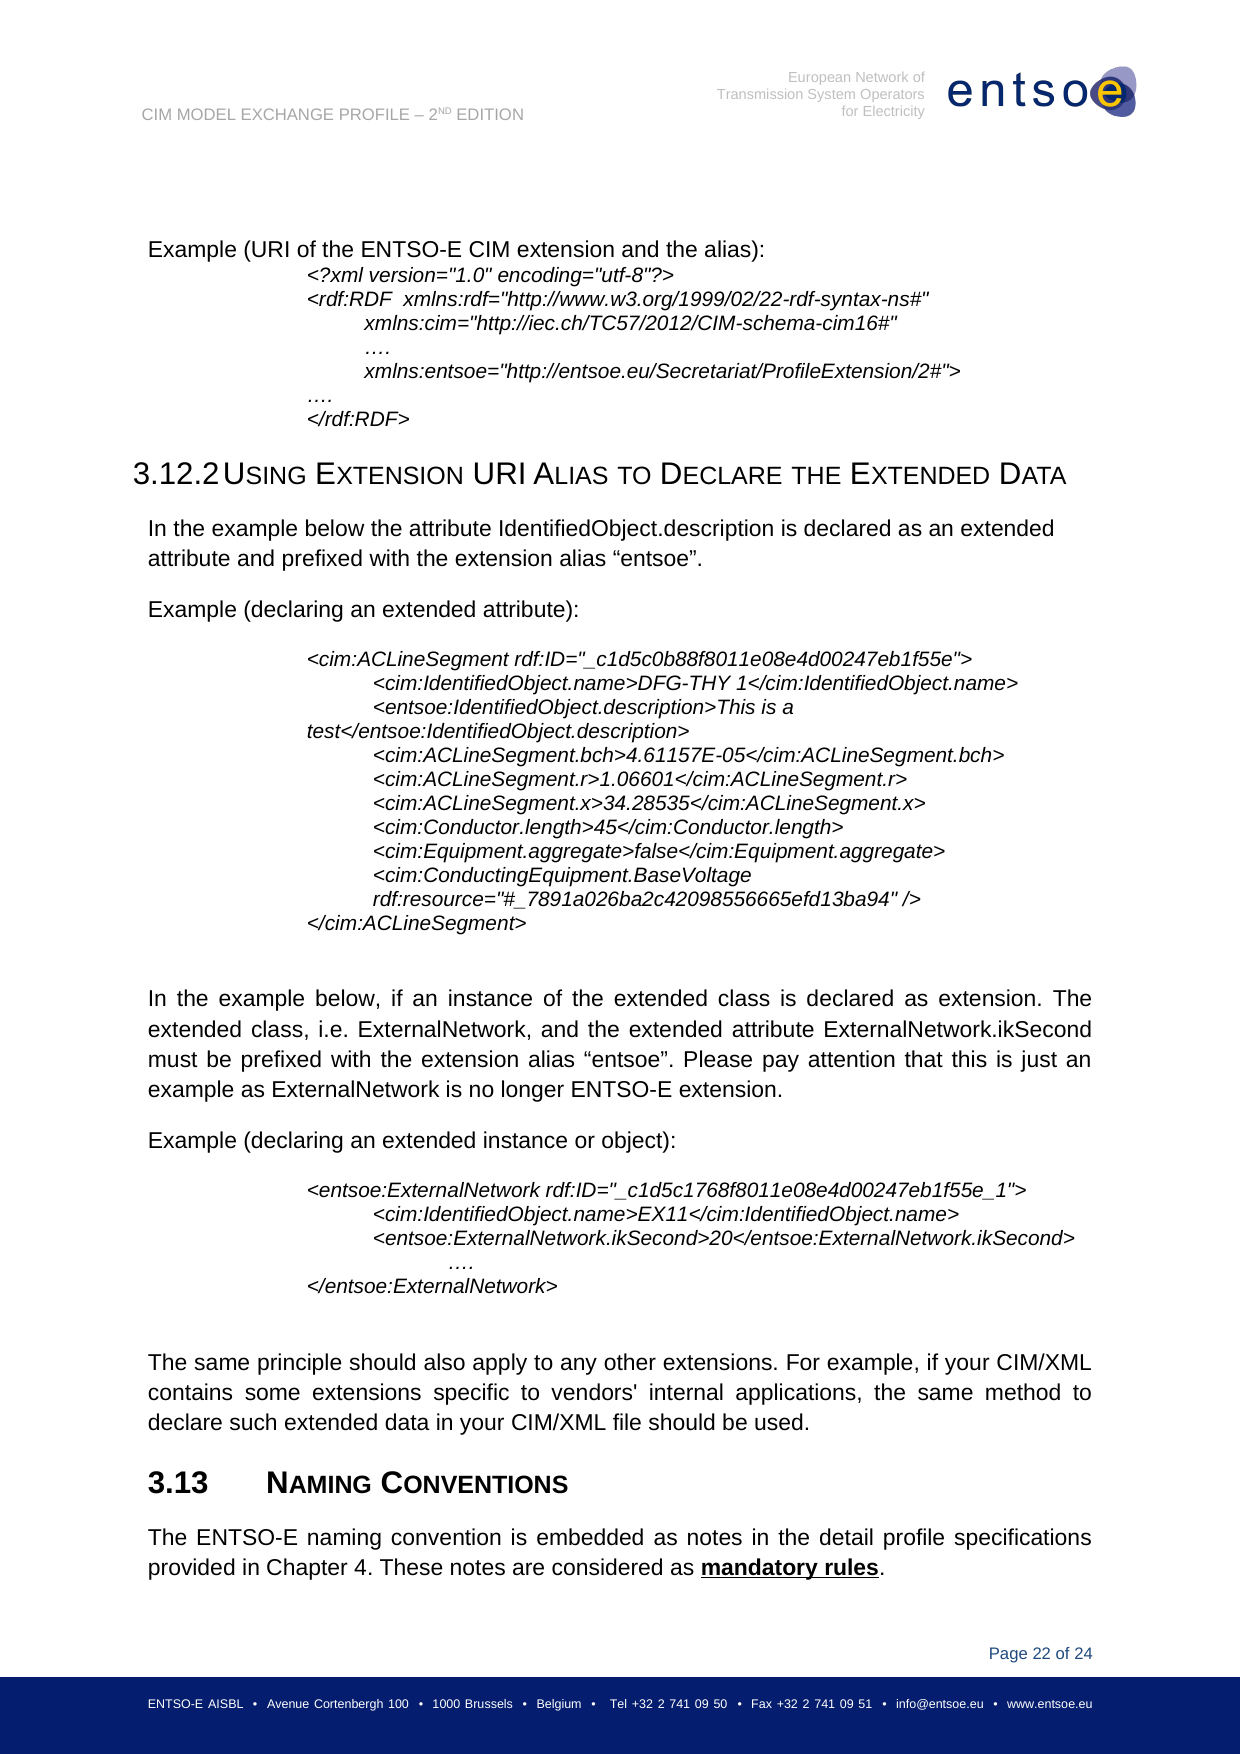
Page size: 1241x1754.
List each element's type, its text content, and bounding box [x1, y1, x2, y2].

text …. [307, 382, 1092, 406]
text xmlns:entsoe="http://entsoe.eu/Secretariat/ProfileExtension/2#"> [307, 358, 1092, 382]
text The ENTSO-E naming convention is embedded as notes in the detail profile specifications provided in Chapter 4. These notes are considered as mandatory rules. [148, 1524, 1092, 1580]
subtitle Using Extension URI Alias to Declare the Extended Data [133, 455, 1092, 491]
text …. [307, 334, 1092, 358]
text Example (declaring an extended instance or object): [148, 1127, 1092, 1153]
subtitle Naming Conventions [148, 1464, 1092, 1500]
text </rdf:RDF> [307, 406, 1092, 430]
text <cim:ACLineSegment.r>1.06601</cim:ACLineSegment.r> [307, 767, 1092, 791]
text <cim:ACLineSegment.bch>4.61157E-05</cim:ACLineSegment.bch> [307, 743, 1092, 767]
text <cim:ACLineSegment.x>34.28535</cim:ACLineSegment.x> [307, 791, 1092, 814]
text Example (declaring an extended attribute): [148, 596, 1092, 622]
text <entsoe:ExternalNetwork.ikSecond>20</entsoe:ExternalNetwork.ikSecond> [307, 1226, 1092, 1250]
picture [945, 65, 1141, 120]
text <cim:ACLineSegment rdf:ID="_c1d5c0b88f8011e08e4d00247eb1f55e"> [307, 647, 1092, 671]
text </entsoe:ExternalNetwork> [307, 1274, 1092, 1298]
text <entsoe:IdentifiedObject.description>This is a test</entsoe:IdentifiedObject.description> [307, 695, 1092, 743]
text <?xml version="1.0" encoding="utf-8"?> [307, 263, 1092, 287]
text Example (URI of the ENTSO-E CIM extension and the alias): [148, 236, 1092, 263]
text <cim:IdentifiedObject.name>DFG-THY 1</cim:IdentifiedObject.name> [307, 671, 1092, 695]
text <cim:ConductingEquipment.BaseVoltage rdf:resource="#_7891a026ba2c42098556665efd13ba94" /> [307, 862, 1092, 910]
text The same principle should also apply to any other extensions. For example, if your CIM/XML contains some extensions specific to vendors' internal applications, the same method to declare such extended data in your CIM/XML file should be used. [148, 1349, 1092, 1436]
text <cim:IdentifiedObject.name>EX11</cim:IdentifiedObject.name> [307, 1202, 1092, 1226]
text <cim:Conductor.length>45</cim:Conductor.length> [307, 814, 1092, 838]
text <cim:Equipment.aggregate>false</cim:Equipment.aggregate> [307, 838, 1092, 862]
text </cim:ACLineSegment> [307, 910, 1092, 934]
text …. [307, 1250, 1092, 1274]
text <rdf:RDF xmlns:rdf="http://www.w3.org/1999/02/22-rdf-syntax-ns#" [307, 287, 1092, 311]
text xmlns:cim="http://iec.ch/TC57/2012/CIM-schema-cim16#" [307, 311, 1092, 334]
text In the example below the attribute IdentifiedObject.description is declared as an extended attribute and prefixed with the extension alias “entsoe”. [148, 514, 1092, 571]
text <entsoe:ExternalNetwork rdf:ID="_c1d5c1768f8011e08e4d00247eb1f55e_1"> [307, 1178, 1092, 1202]
text In the example below, if an instance of the extended class is declared as extension. The extended class, i.e. ExternalNetwork, and the extended attribute ExternalNetwork.ikSecond must be prefixed with the extension alias “entsoe”. Please pay attention that this is just an example as ExternalNetwork is no longer ENTSO-E extension. [148, 985, 1092, 1102]
